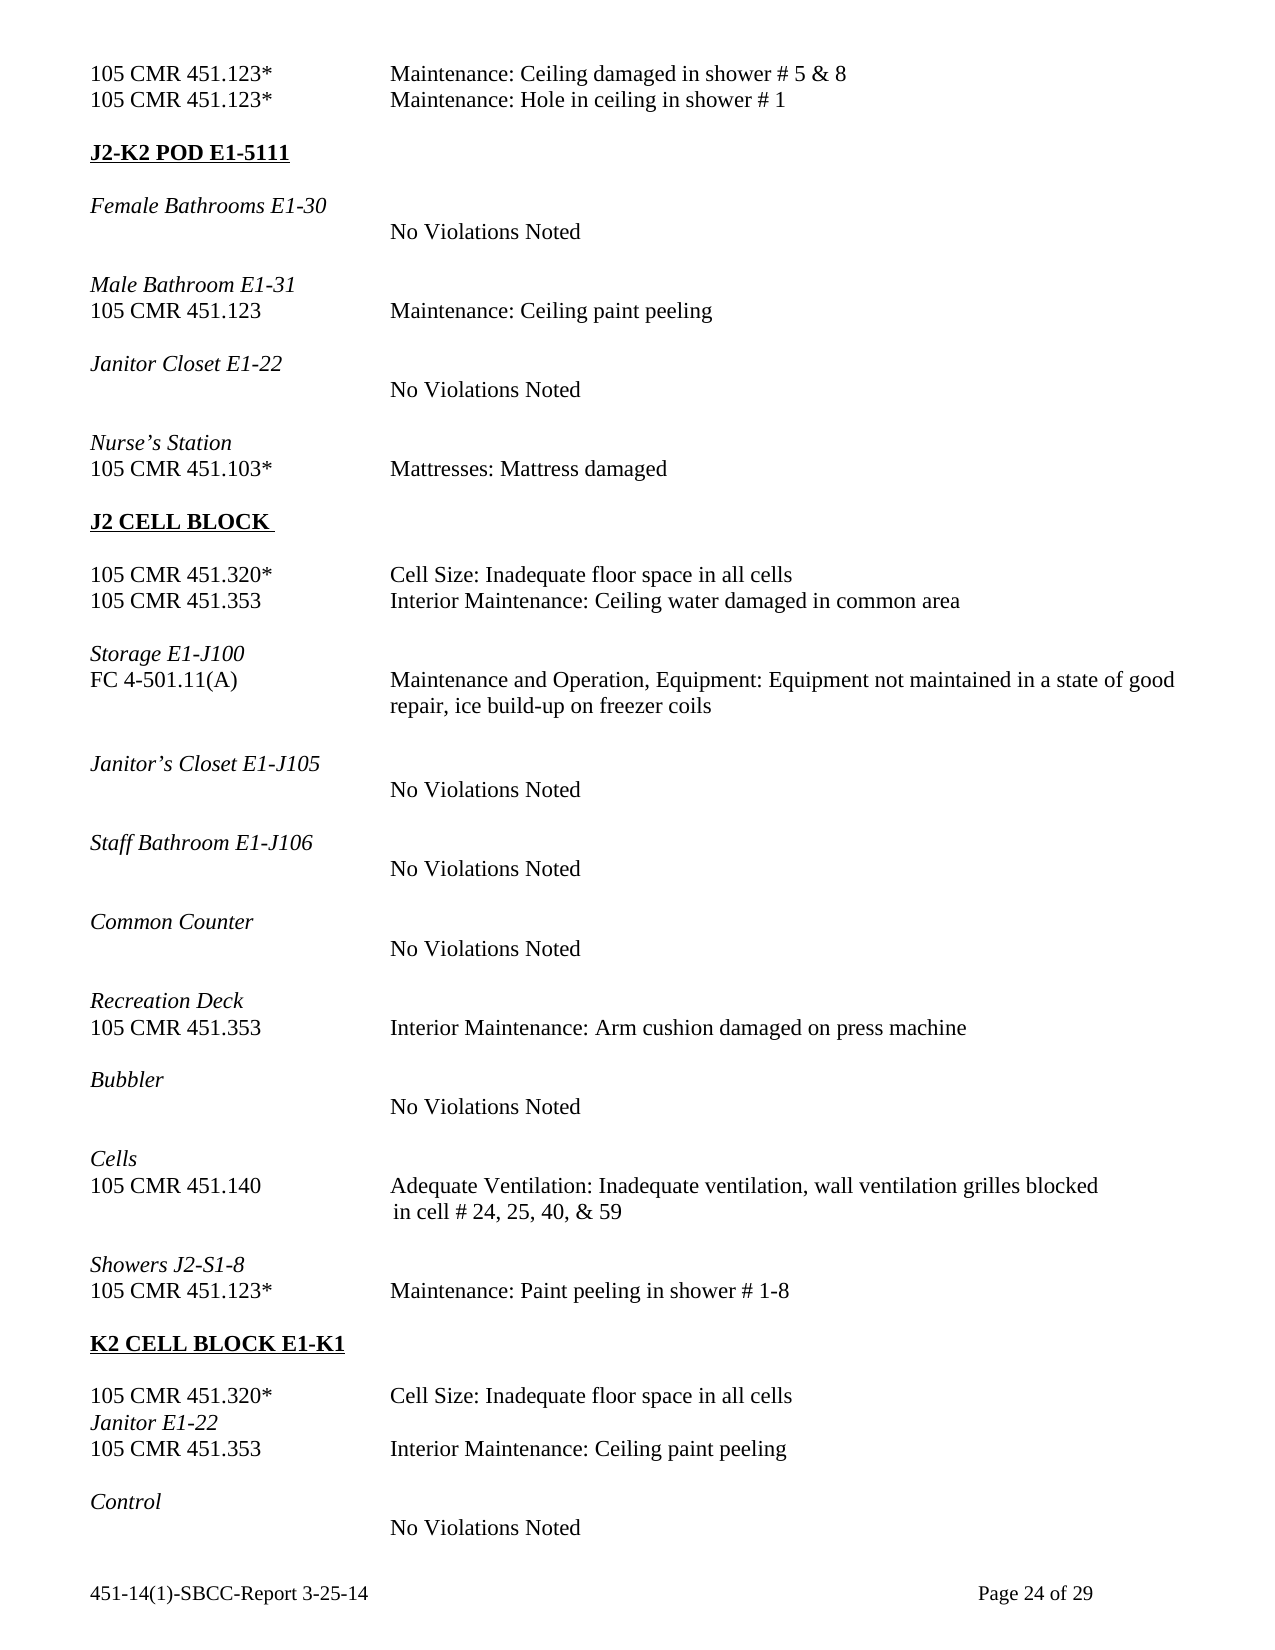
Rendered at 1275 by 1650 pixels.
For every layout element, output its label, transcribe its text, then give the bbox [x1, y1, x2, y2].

text Janitor E1-22 [90, 1409, 1185, 1435]
text No Violations Noted [90, 218, 1185, 244]
text J2 CELL BLOCK [90, 508, 1185, 534]
text Common Counter [90, 908, 1185, 934]
text No Violations Noted [90, 376, 1185, 403]
text 105 CMR 451.103* Mattresses: Mattress damaged [90, 455, 1185, 482]
text 105 CMR 451.123* Maintenance: Hole in ceiling in shower # 1 [90, 86, 1185, 113]
text 105 CMR 451.320* Cell Size: Inadequate floor space in all cells [90, 1383, 1185, 1409]
text Nurse’s Station [90, 429, 1185, 455]
text Staff Bathroom E1-J106 [90, 829, 1185, 856]
text 105 CMR 451.353 Interior Maintenance: Arm cushion damaged on press machine [90, 1014, 1185, 1040]
text Janitor’s Closet E1-J105 [90, 750, 1185, 776]
text 105 CMR 451.123* Maintenance: Ceiling damaged in shower # 5 & 8 [90, 60, 1185, 86]
text in cell # 24, 25, 40, & 59 [90, 1198, 1185, 1224]
text Male Bathroom E1-31 [90, 271, 1185, 297]
text 105 CMR 451.140 Adequate Ventilation: Inadequate ventilation, wall ventilation grilles blocked [90, 1172, 1185, 1198]
text Control [90, 1488, 1185, 1514]
text Janitor Closet E1-22 [90, 350, 1185, 376]
text No Violations Noted [90, 776, 1185, 803]
text No Violations Noted [90, 856, 1185, 882]
text Showers J2-S1-8 [90, 1251, 1185, 1277]
text No Violations Noted [90, 1514, 1185, 1541]
text No Violations Noted [90, 1093, 1185, 1119]
text 105 CMR 451.123* Maintenance: Paint peeling in shower # 1-8 [90, 1277, 1185, 1303]
text Recreation Deck [90, 987, 1185, 1014]
text Cells [90, 1145, 1185, 1172]
text K2 CELL BLOCK E1-K1 [90, 1330, 1185, 1356]
text 105 CMR 451.320* Cell Size: Inadequate floor space in all cells [90, 561, 1185, 587]
text Bubbler [90, 1066, 1185, 1093]
text 105 CMR 451.353 Interior Maintenance: Ceiling paint peeling [90, 1435, 1185, 1462]
text Storage E1-J100 [90, 640, 1185, 666]
text Female Bathrooms E1-30 [90, 192, 1185, 218]
text FC 4-501.11(A) Maintenance and Operation, Equipment: Equipment not maintained in a state of good repair, ice build-up on freezer coils [90, 666, 1185, 719]
text 105 CMR 451.123 Maintenance: Ceiling paint peeling [90, 297, 1185, 323]
text J2-K2 POD E1-5111 [90, 139, 1185, 165]
text 105 CMR 451.353 Interior Maintenance: Ceiling water damaged in common area [90, 587, 1185, 613]
text No Violations Noted [90, 934, 1185, 961]
